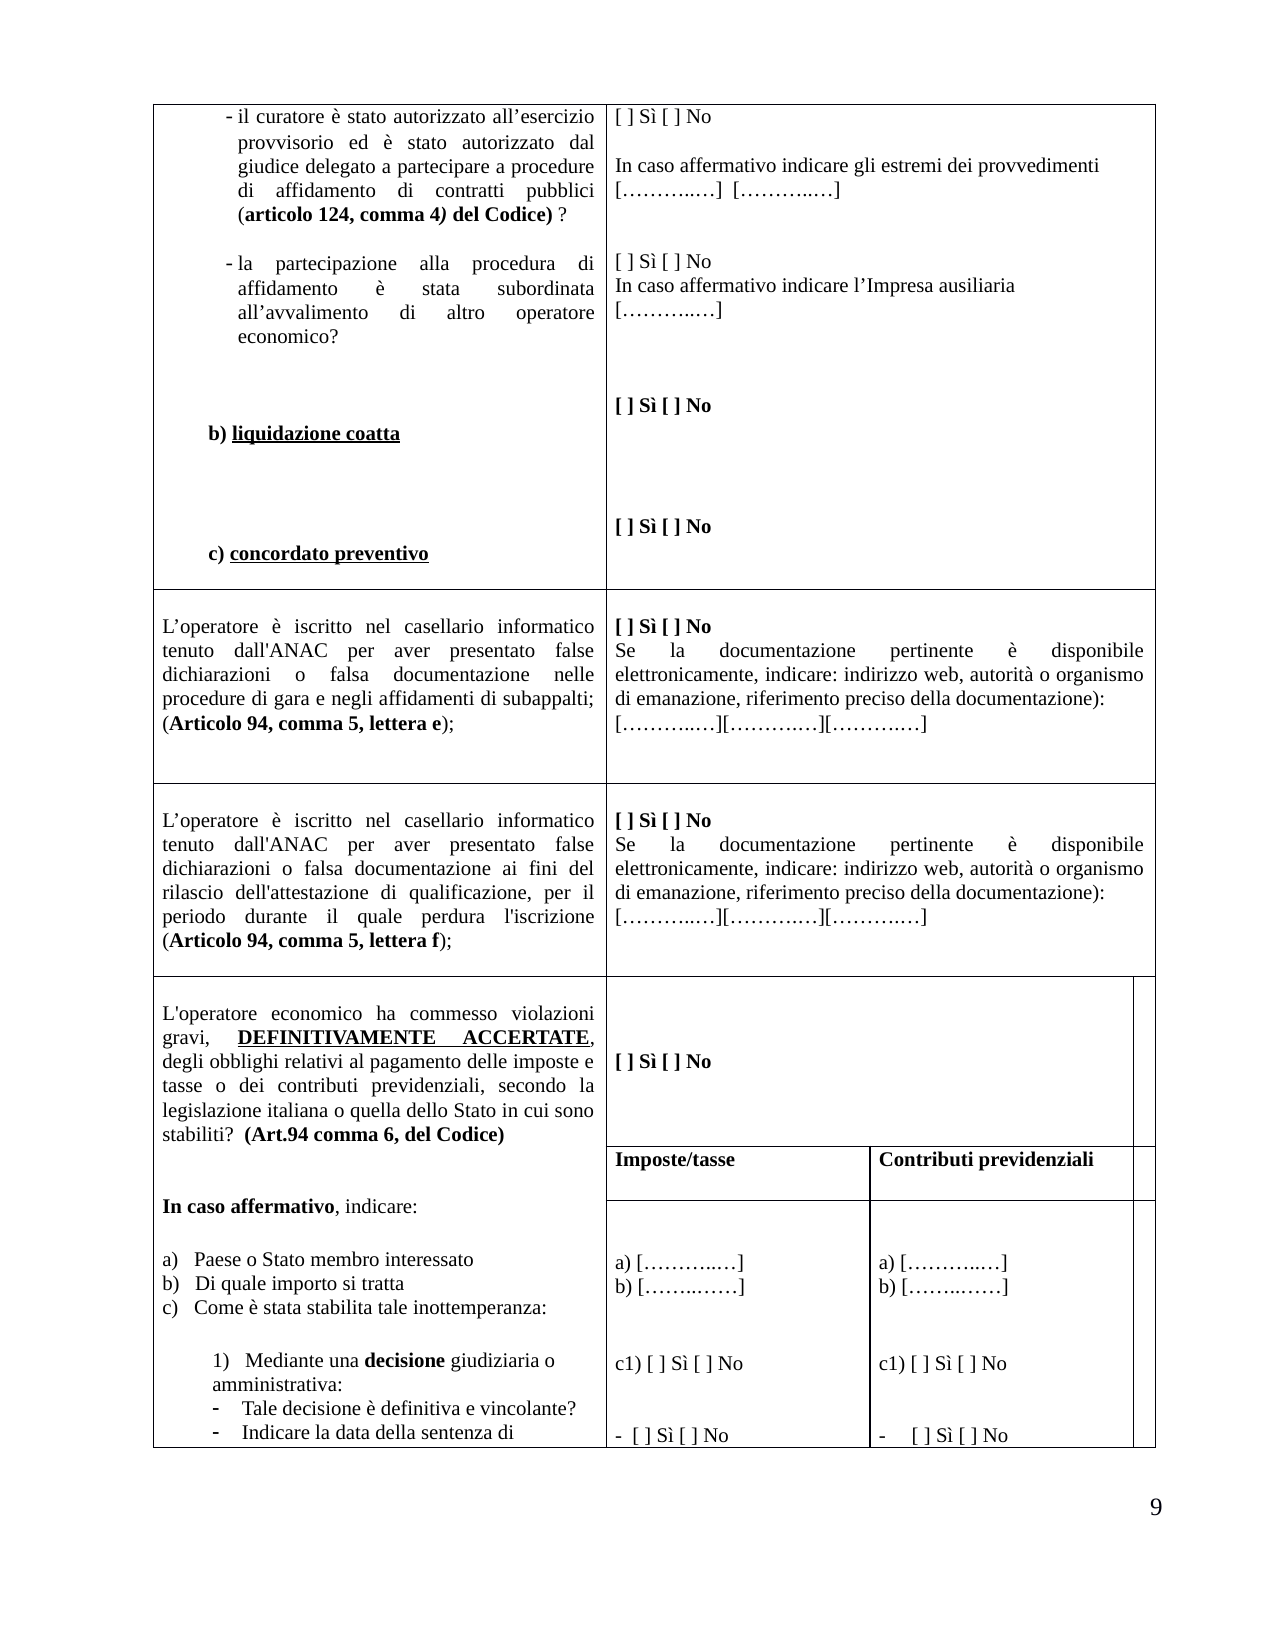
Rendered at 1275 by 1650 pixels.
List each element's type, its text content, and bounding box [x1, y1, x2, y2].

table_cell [607, 1201, 869, 1447]
table_cell [1134, 1147, 1155, 1200]
table_cell [ ] Sì [ ] No Se la documentazione pertinente è disponibile elettronicamente, indicare: indirizzo web, autorità o organismo di emanazione, riferimento preciso della documentazione): [………..…][……….…][……….…] [607, 590, 1155, 783]
table_cell L'operatore economico ha commesso violazioni gravi, DEFINITIVAMENTE ACCERTATE, degli obblighi relativi al pagamento delle imposte e tasse o dei contributi previdenziali, secondo la legislazione italiana o quella dello Stato in cui sono stabiliti? (Art.94 comma 6, del Codice) In caso affermativo, indicare: a) Paese o Stato membro interessato b) Di quale importo si tratta c) Come è stata stabilita tale inottemperanza: 1) Mediante una decisione giudiziaria o amministrativa: Tale decisione è definitiva e vincolante? Indicare la data della sentenza di condanna o della decisione. Nel caso di una sentenza di condanna, se stabilita direttamente nella sentenza di condanna, la durata del periodo d'esclusione: 2) In altro modo? Specificare: d) L'operatore economico ha ottemperato od ottempererà ai suoi obblighi, pagando o impegnandosi in modo vincolante a pagare le imposte, le tasse o i contributi previdenziali dovuti, compresi eventuali interessi o multe, avendo effettuato il pagamento o formalizzato l’impegno prima della scadenza del termine per la presentazione della domanda (articolo 94 comma 6 del Codice)? [154, 977, 606, 1447]
table_cell L’operatore è iscritto nel casellario informatico tenuto dall'ANAC per aver presentato false dichiarazioni o falsa documentazione nelle procedure di gara e negli affidamenti di subappalti; (Articolo 94, comma 5, lettera e); [154, 590, 606, 783]
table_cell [607, 105, 1155, 589]
table_cell [1134, 1201, 1155, 1447]
table_cell [1134, 977, 1155, 1146]
table_cell [ ] Sì [ ] No Se la documentazione pertinente è disponibile elettronicamente, indicare: indirizzo web, autorità o organismo di emanazione, riferimento preciso della documentazione): [………..…][……….…][……….…] [607, 784, 1155, 976]
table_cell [154, 105, 606, 589]
table_cell [ ] Sì [ ] No [607, 977, 1133, 1146]
table_cell Contributi previdenziali [871, 1147, 1133, 1200]
table_cell Imposte/tasse [607, 1147, 869, 1200]
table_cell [871, 1201, 1133, 1447]
table_cell L’operatore è iscritto nel casellario informatico tenuto dall'ANAC per aver presentato false dichiarazioni o falsa documentazione ai fini del rilascio dell'attestazione di qualificazione, per il periodo durante il quale perdura l'iscrizione (Articolo 94, comma 5, lettera f); [154, 784, 606, 976]
